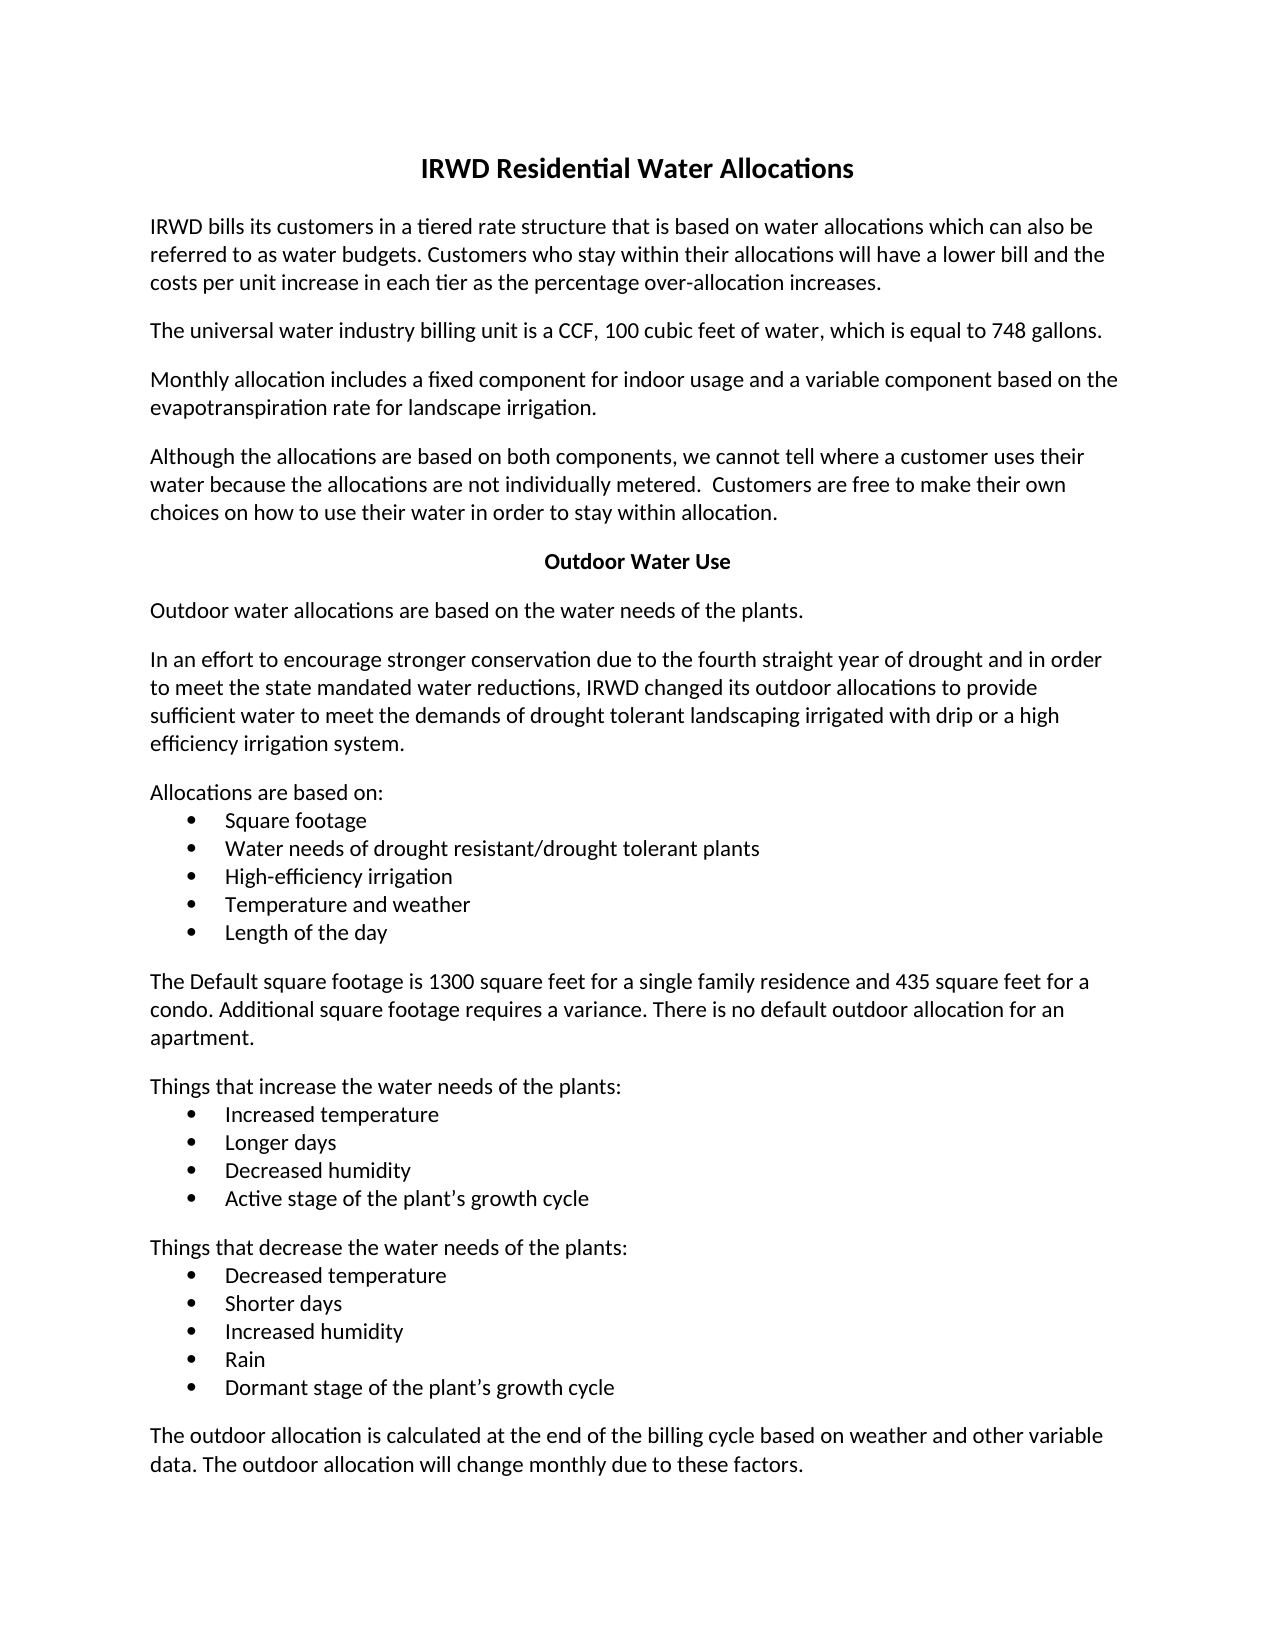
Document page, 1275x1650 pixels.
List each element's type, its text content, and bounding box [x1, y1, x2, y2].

text Although the allocations are based on both components, we cannot tell where a customer uses their water because the allocations are not individually metered. Customers are free to make their own choices on how to use their water in order to stay within allocation. [150, 442, 1125, 526]
list Length of the day [187, 918, 1125, 946]
list Increased humidity [187, 1317, 1125, 1345]
text Outdoor Water Use [150, 547, 1125, 575]
text Allocations are based on: [150, 778, 1125, 806]
list Longer days [187, 1128, 1125, 1156]
list Decreased humidity [187, 1156, 1125, 1184]
list Decreased temperature [187, 1261, 1125, 1289]
text IRWD Residential Water Allocations [150, 150, 1125, 186]
text Things that decrease the water needs of the plants: [150, 1233, 1125, 1261]
list High-efficiency irrigation [187, 862, 1125, 890]
text IRWD bills its customers in a tiered rate structure that is based on water allocations which can also be referred to as water budgets. Customers who stay within their allocations will have a lower bill and the costs per unit increase in each tier as the percentage over-allocation increases. [150, 212, 1125, 296]
list Square footage [187, 806, 1125, 834]
text Things that increase the water needs of the plants: [150, 1072, 1125, 1100]
text Outdoor water allocations are based on the water needs of the plants. [150, 596, 1125, 624]
list Rain [187, 1345, 1125, 1373]
list Water needs of drought resistant/drought tolerant plants [187, 834, 1125, 862]
text Monthly allocation includes a fixed component for indoor usage and a variable component based on the evapotranspiration rate for landscape irrigation. [150, 366, 1125, 422]
text The outdoor allocation is calculated at the end of the billing cycle based on weather and other variable data. The outdoor allocation will change monthly due to these factors. [150, 1422, 1125, 1478]
text The universal water industry billing unit is a CCF, 100 cubic feet of water, which is equal to 748 gallons. [150, 317, 1125, 345]
list Temperature and weather [187, 890, 1125, 918]
list Shorter days [187, 1289, 1125, 1317]
text In an effort to encourage stronger conservation due to the fourth straight year of drought and in order to meet the state mandated water reductions, IRWD changed its outdoor allocations to provide sufficient water to meet the demands of drought tolerant landscaping irrigated with drip or a high efficiency irrigation system. [150, 645, 1125, 757]
text The Default square footage is 1300 square feet for a single family residence and 435 square feet for a condo. Additional square footage requires a variance. There is no default outdoor allocation for an apartment. [150, 967, 1125, 1051]
list Increased temperature [187, 1100, 1125, 1128]
list Dormant stage of the plant’s growth cycle [187, 1373, 1125, 1401]
list Active stage of the plant’s growth cycle [187, 1184, 1125, 1212]
